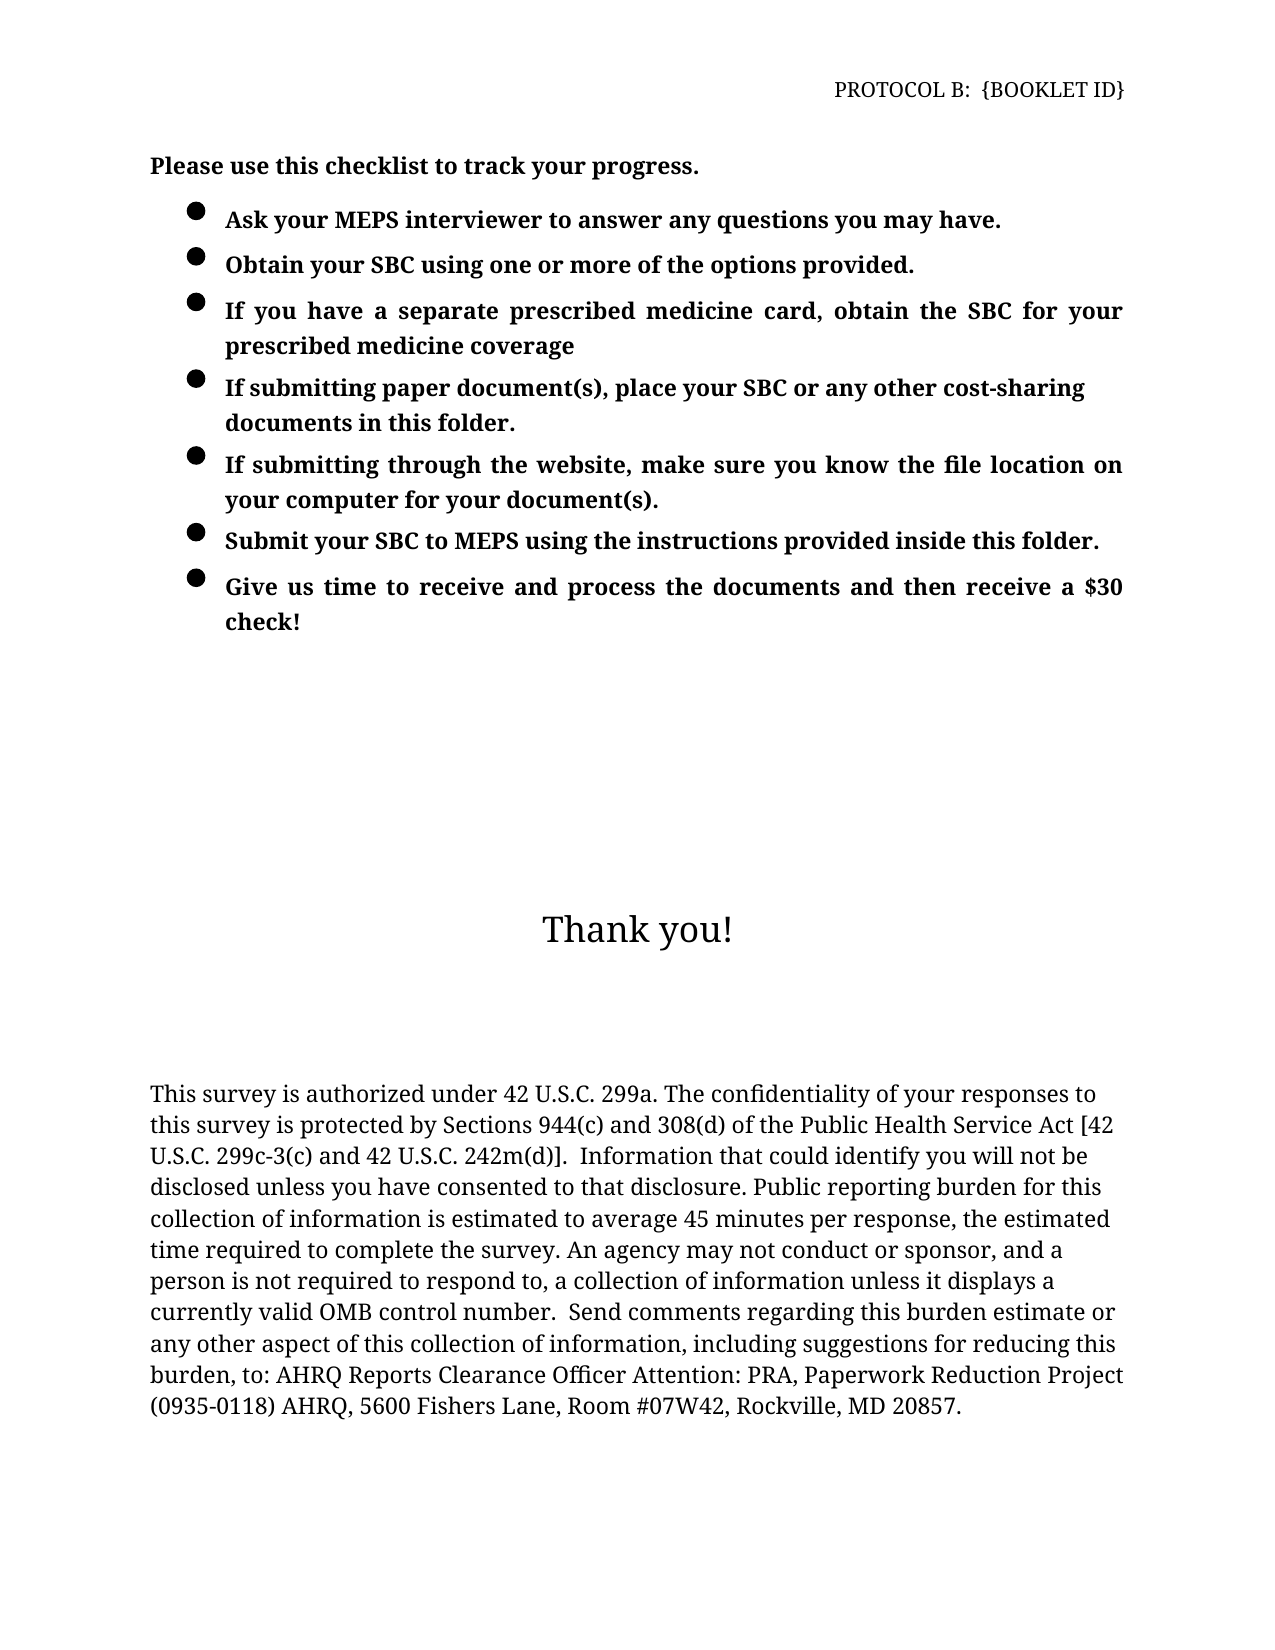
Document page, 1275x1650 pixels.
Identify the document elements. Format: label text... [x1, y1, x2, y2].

text Thank you! [150, 904, 1125, 953]
text This survey is authorized under 42 U.S.C. 299a. The confidentiality of your responses to this survey is protected by Sections 944(c) and 308(d) of the Public Health Service Act [42 U.S.C. 299c-3(c) and 42 U.S.C. 242m(d)]. Information that could identify you will not be disclosed unless you have consented to that disclosure. Public reporting burden for this collection of information is estimated to average 45 minutes per response, the estimated time required to complete the survey. An agency may not conduct or sponsor, and a person is not required to respond to, a collection of information unless it displays a currently valid OMB control number. Send comments regarding this burden estimate or any other aspect of this collection of information, including suggestions for reducing this burden, to: AHRQ Reports Clearance Officer Attention: PRA, Paperwork Reduction Project (0935-0118) AHRQ, 5600 Fishers Lane, Room #07W42, Rockville, MD 20857. [150, 1078, 1125, 1421]
list If submitting through the website, make sure you know the file location on your computer for your document(s). [187, 438, 1125, 515]
list documents in this folder. [225, 407, 1125, 438]
list Submit your SBC to MEPS using the instructions provided inside this folder. [187, 515, 1125, 561]
list If you have a separate prescribed medicine card, obtain the SBC for your prescribed medicine coverage [187, 285, 1125, 362]
list If submitting paper document(s), place your SBC or any other cost-sharing [187, 362, 1125, 407]
list Ask your MEPS interviewer to answer any questions you may have. [187, 194, 1125, 239]
text Please use this checklist to track your progress. [150, 150, 1125, 181]
list Give us time to receive and process the documents and then receive a $30 check! [187, 561, 1125, 637]
list Obtain your SBC using one or more of the options provided. [187, 239, 1125, 285]
